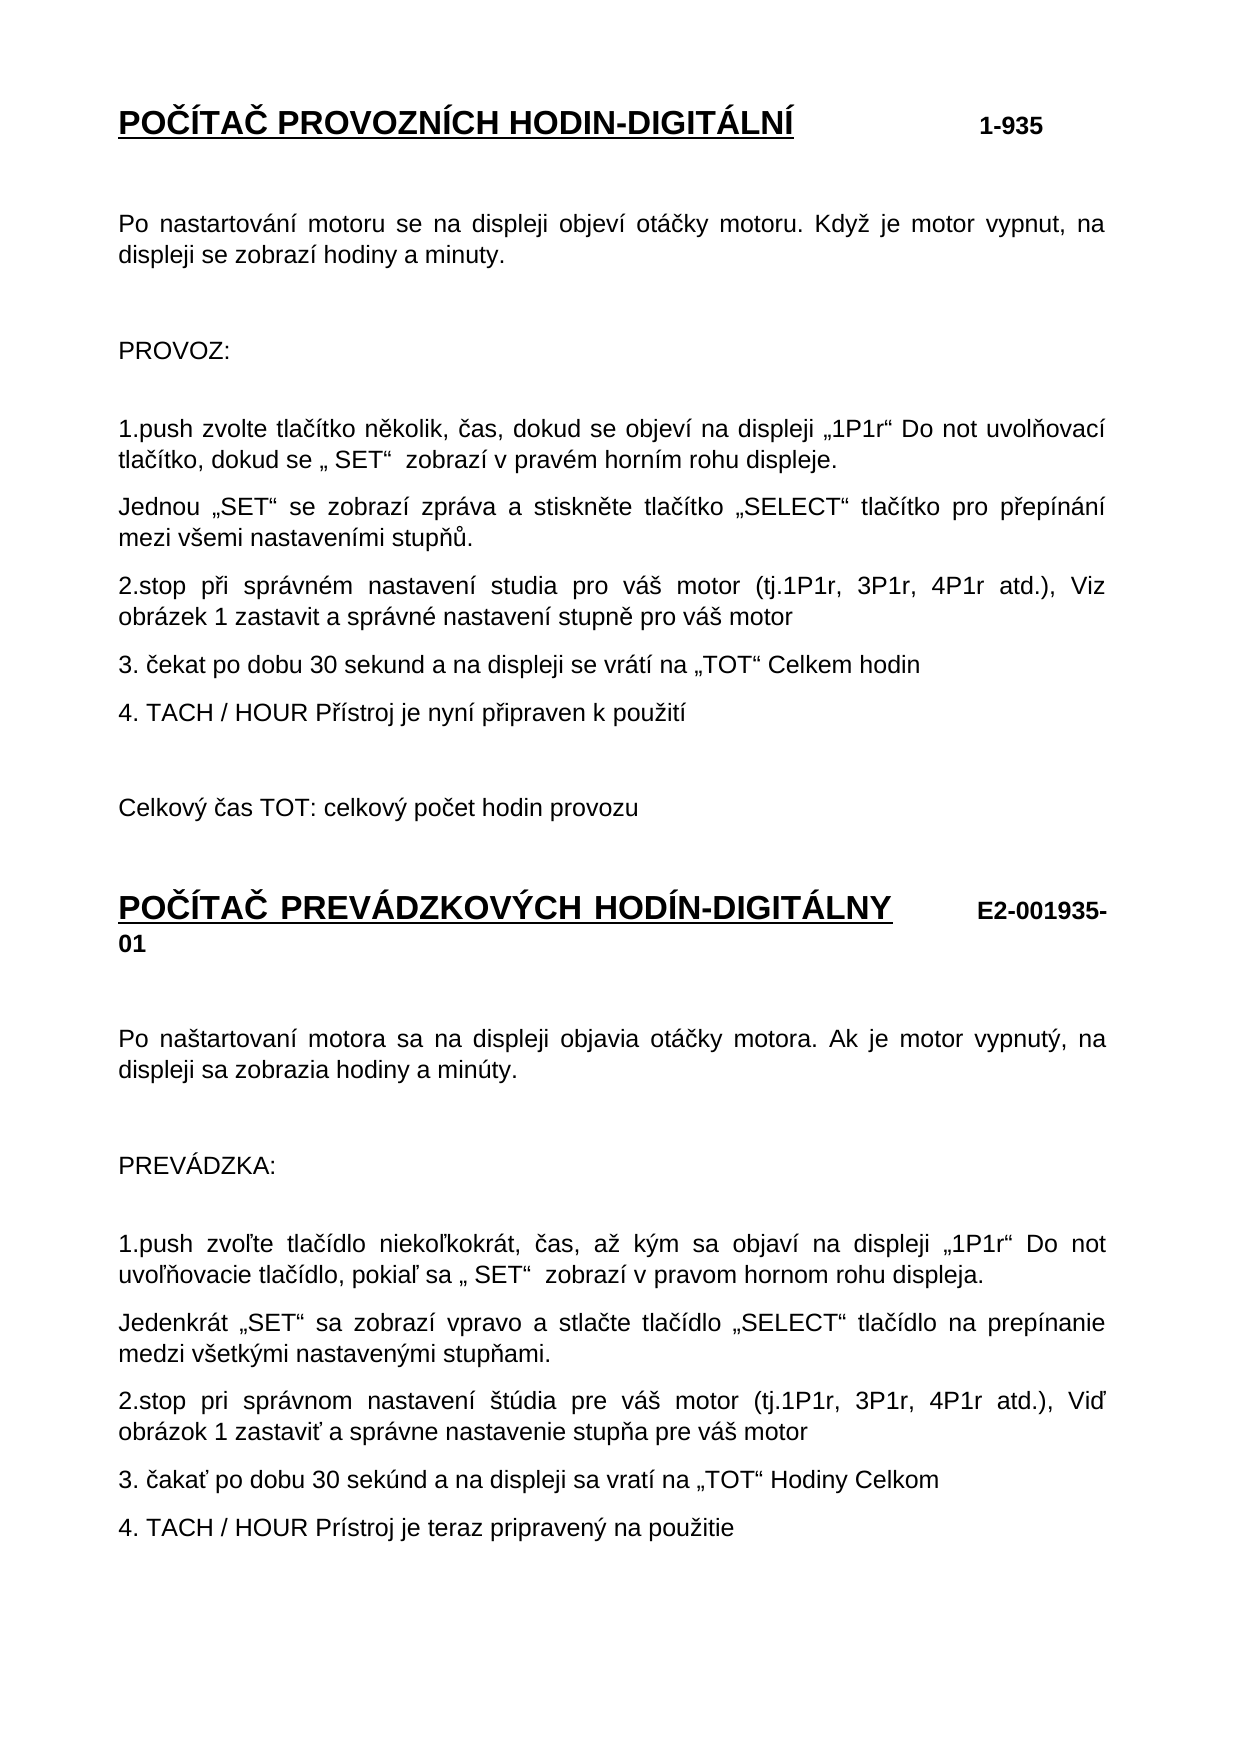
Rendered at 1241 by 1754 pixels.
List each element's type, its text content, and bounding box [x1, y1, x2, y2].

text 2.stop pri správnom nastavení štúdia pre váš motor (tj.1P1r, 3P1r, 4P1r atd.), Viď obrázok 1 zastaviť a správne nastavenie stupňa pre váš motor [118, 1386, 1107, 1446]
text 4. TACH / HOUR Přístroj je nyní připraven k použití [118, 697, 1107, 726]
text 3. čekat po dobu 30 sekund a na displeji se vrátí na „TOT“ Celkem hodin [118, 650, 1107, 678]
text 3. čakať po dobu 30 sekúnd a na displeji sa vratí na „TOT“ Hodiny Celkom [118, 1465, 1107, 1494]
text 2.stop při správném nastavení studia pro váš motor (tj.1P1r, 3P1r, 4P1r atd.), Viz obrázek 1 zastavit a správné nastavení stupně pro váš motor [118, 571, 1107, 631]
text Jedenkrát „SET“ sa zobrazí vpravo a stlačte tlačídlo „SELECT“ tlačídlo na prepínanie medzi všetkými nastavenými stupňami. [118, 1307, 1107, 1367]
text 1.push zvoľte tlačídlo niekoľkokrát, čas, až kým sa objaví na displeji „1P1r“ Do not uvoľňovacie tlačídlo, pokiaľ sa „ SET“ zobrazí v pravom hornom rohu displeja. [118, 1229, 1107, 1288]
text Po nastartování motoru se na displeji objeví otáčky motoru. Když je motor vypnut, na displeji se zobrazí hodiny a minuty. [118, 209, 1107, 269]
text Celkový čas TOT: celkový počet hodin provozu [118, 793, 1107, 822]
text 4. TACH / HOUR Prístroj je teraz pripravený na použitie [118, 1513, 1107, 1541]
text POČÍTAČ PROVOZNÍCH HODIN-DIGITÁLNÍ 1-935 [118, 103, 1107, 142]
text PROVOZ: [118, 336, 1107, 395]
text Jednou „SET“ se zobrazí zpráva a stiskněte tlačítko „SELECT“ tlačítko pro přepínání mezi všemi nastaveními stupňů. [118, 492, 1107, 552]
text 1.push zvolte tlačítko několik, čas, dokud se objeví na displeji „1P1r“ Do not uvolňovací tlačítko, dokud se „ SET“ zobrazí v pravém horním rohu displeje. [118, 413, 1107, 473]
text PREVÁDZKA: [118, 1151, 1107, 1210]
text Po naštartovaní motora sa na displeji objavia otáčky motora. Ak je motor vypnutý, na displeji sa zobrazia hodiny a minúty. [118, 1024, 1107, 1084]
text POČÍTAČ PREVÁDZKOVÝCH HODÍN-DIGITÁLNY E2-001935-01 [118, 888, 1107, 958]
